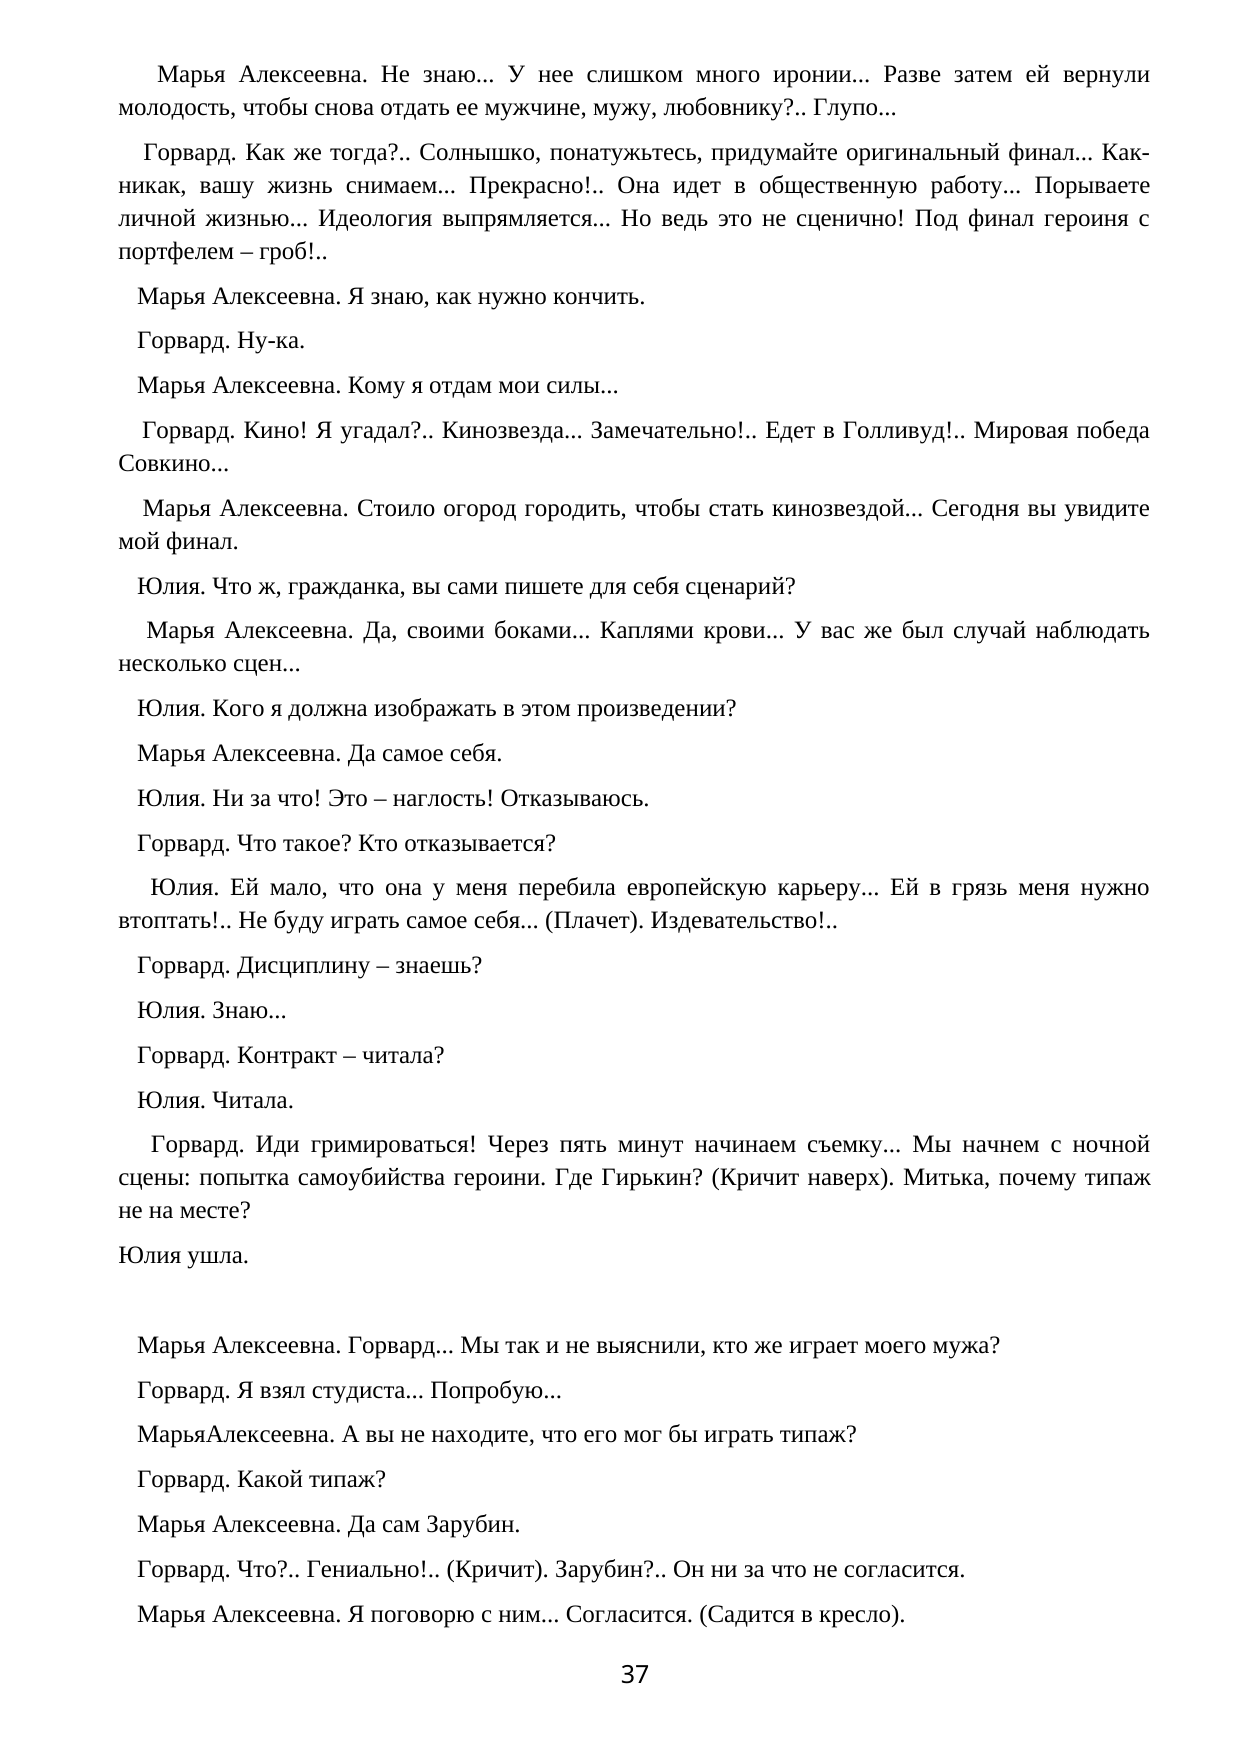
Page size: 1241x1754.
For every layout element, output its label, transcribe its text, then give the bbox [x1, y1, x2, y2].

text Горвард. Ну-ка. [118, 326, 1152, 354]
text Юлия. Знаю... [118, 995, 1152, 1024]
text Марья Алексеевна. Да, своими боками... Каплями крови... У вас же был случай наблюдать несколько сцен... [118, 616, 1152, 677]
text Юлия. Ни за что! Это – наглость! Отказываюсь. [118, 783, 1152, 812]
text Марья Алексеевна. Горвард... Мы так и не выяснили, кто же играет моего мужа? [118, 1330, 1152, 1359]
text Горвард. Что такое? Кто отказывается? [118, 828, 1152, 856]
text Горвард. Дисциплину – знаешь? [118, 950, 1152, 979]
text Марья Алексеевна. Я знаю, как нужно кончить. [118, 281, 1152, 309]
text Горвард. Что?.. Гениально!.. (Кричит). Зарубин?.. Он ни за что не согласится. [118, 1554, 1152, 1583]
text Горвард. Иди гримироваться! Через пять минут начинаем съемку... Мы начнем с ночной сцены: попытка самоубийства героини. Где Гирькин? (Кричит наверх). Митька, почему типаж не на месте? [118, 1129, 1152, 1224]
text Марья Алексеевна. Стоило огород городить, чтобы стать кинозвездой... Сегодня вы увидите мой финал. [118, 493, 1152, 555]
text Горвард. Какой типаж? [118, 1464, 1152, 1493]
text Горвард. Кино! Я угадал?.. Кинозвезда... Замечательно!.. Едет в Голливуд!.. Мировая победа Совкино... [118, 415, 1152, 477]
text Горвард. Я взял студиста... Попробую... [118, 1375, 1152, 1403]
text Марья Алексеевна. Да сам Зарубин. [118, 1509, 1152, 1538]
text Марья Алексеевна. Я поговорю с ним... Согласится. (Садится в кресло). [118, 1599, 1152, 1627]
text Марья Алексеевна. Не знаю... У нее слишком много иронии... Разве затем ей вернули молодость, чтобы снова отдать ее мужчине, мужу, любовнику?.. Глупо... [118, 59, 1152, 121]
text Горвард. Как же тогда?.. Солнышко, понатужьтесь, придумайте оригинальный финал... Как-никак, вашу жизнь снимаем... Прекрасно!.. Она идет в общественную работу... Порываете личной жизнью... Идеология выпрямляется... Но ведь это не сценично! Под финал героиня с портфелем – гроб!.. [118, 137, 1152, 265]
text Горвард. Контракт – читала? [118, 1040, 1152, 1069]
text Юлия. Кого я должна изображать в этом произведении? [118, 693, 1152, 722]
text Юлия. Что ж, гражданка, вы сами пишете для себя сценарий? [118, 571, 1152, 599]
text Юлия ушла. [118, 1240, 1152, 1269]
text Юлия. Читала. [118, 1085, 1152, 1113]
text МарьяАлексеевна. А вы не находите, что его мог бы играть типаж? [118, 1419, 1152, 1448]
text Марья Алексеевна. Кому я отдам мои силы... [118, 370, 1152, 399]
text Юлия. Ей мало, что она у меня перебила европейскую карьеру... Ей в грязь меня нужно втоптать!.. Не буду играть самое себя... (Плачет). Издевательство!.. [118, 872, 1152, 934]
text Марья Алексеевна. Да самое себя. [118, 738, 1152, 767]
